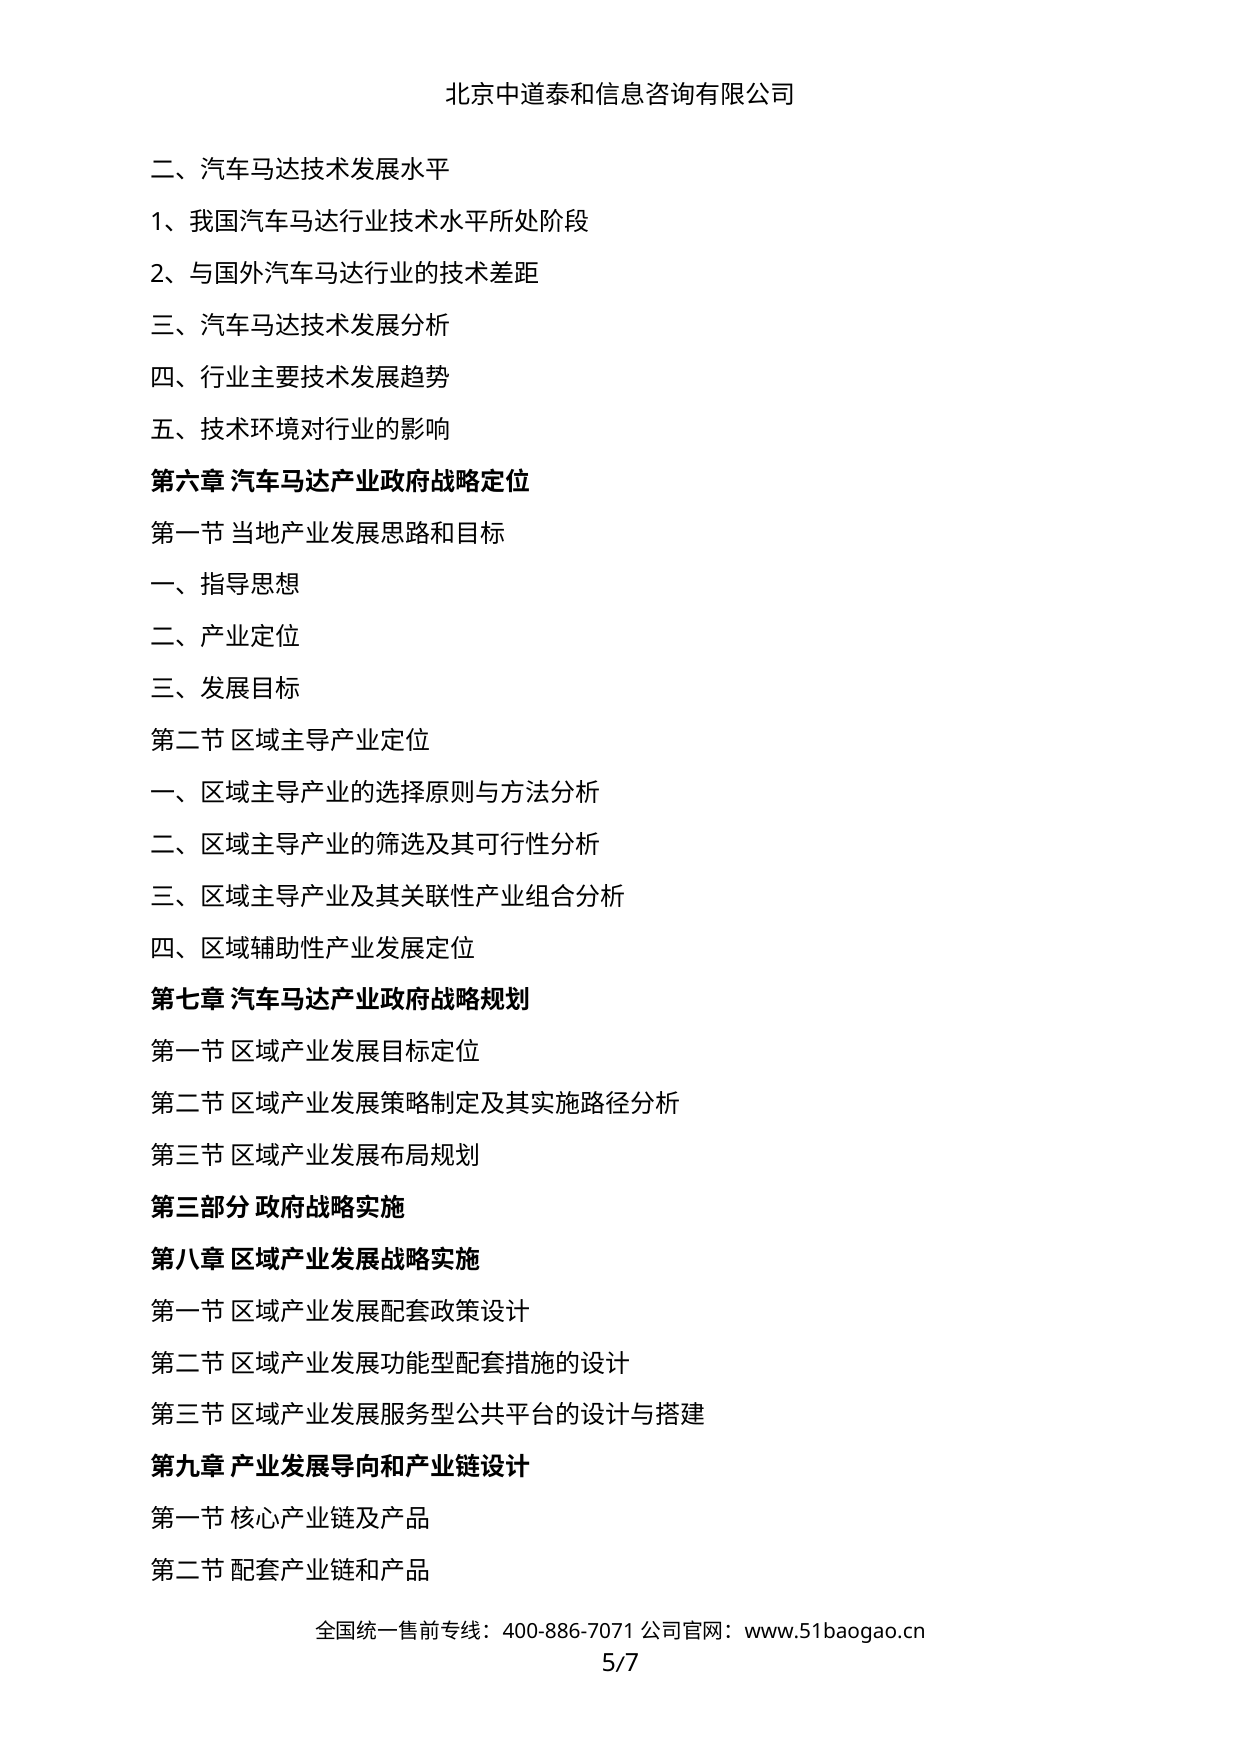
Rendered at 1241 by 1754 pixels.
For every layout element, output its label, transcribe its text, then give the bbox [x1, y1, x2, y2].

text 二、汽车马达技术发展水平 [150, 150, 1090, 186]
text 第九章 产业发展导向和产业链设计 [150, 1447, 1090, 1483]
text 三、汽车马达技术发展分析 [150, 306, 1090, 342]
text 一、指导思想 [150, 565, 1090, 601]
text 五、技术环境对行业的影响 [150, 409, 1090, 446]
text 第六章 汽车马达产业政府战略定位 [150, 461, 1090, 497]
text 二、产业定位 [150, 617, 1090, 653]
text 1、我国汽车马达行业技术水平所处阶段 [150, 202, 1090, 238]
text 第二节 区域产业发展策略制定及其实施路径分析 [150, 1084, 1090, 1120]
text 第七章 汽车马达产业政府战略规划 [150, 980, 1090, 1016]
text 第八章 区域产业发展战略实施 [150, 1239, 1090, 1276]
text 第三部分 政府战略实施 [150, 1187, 1090, 1224]
text 二、区域主导产业的筛选及其可行性分析 [150, 824, 1090, 861]
text 三、区域主导产业及其关联性产业组合分析 [150, 876, 1090, 912]
text 第一节 区域产业发展目标定位 [150, 1032, 1090, 1068]
text 三、发展目标 [150, 669, 1090, 705]
text 一、区域主导产业的选择原则与方法分析 [150, 772, 1090, 809]
text 第一节 核心产业链及产品 [150, 1499, 1090, 1535]
text 第二节 配套产业链和产品 [150, 1551, 1090, 1587]
text 第一节 区域产业发展配套政策设计 [150, 1291, 1090, 1327]
text 第二节 区域产业发展功能型配套措施的设计 [150, 1343, 1090, 1379]
text 四、区域辅助性产业发展定位 [150, 928, 1090, 964]
text 第二节 区域主导产业定位 [150, 721, 1090, 757]
text 四、行业主要技术发展趋势 [150, 357, 1090, 394]
text 第三节 区域产业发展服务型公共平台的设计与搭建 [150, 1395, 1090, 1431]
text 第一节 当地产业发展思路和目标 [150, 513, 1090, 549]
text 第三节 区域产业发展布局规划 [150, 1136, 1090, 1172]
text 2、与国外汽车马达行业的技术差距 [150, 254, 1090, 290]
